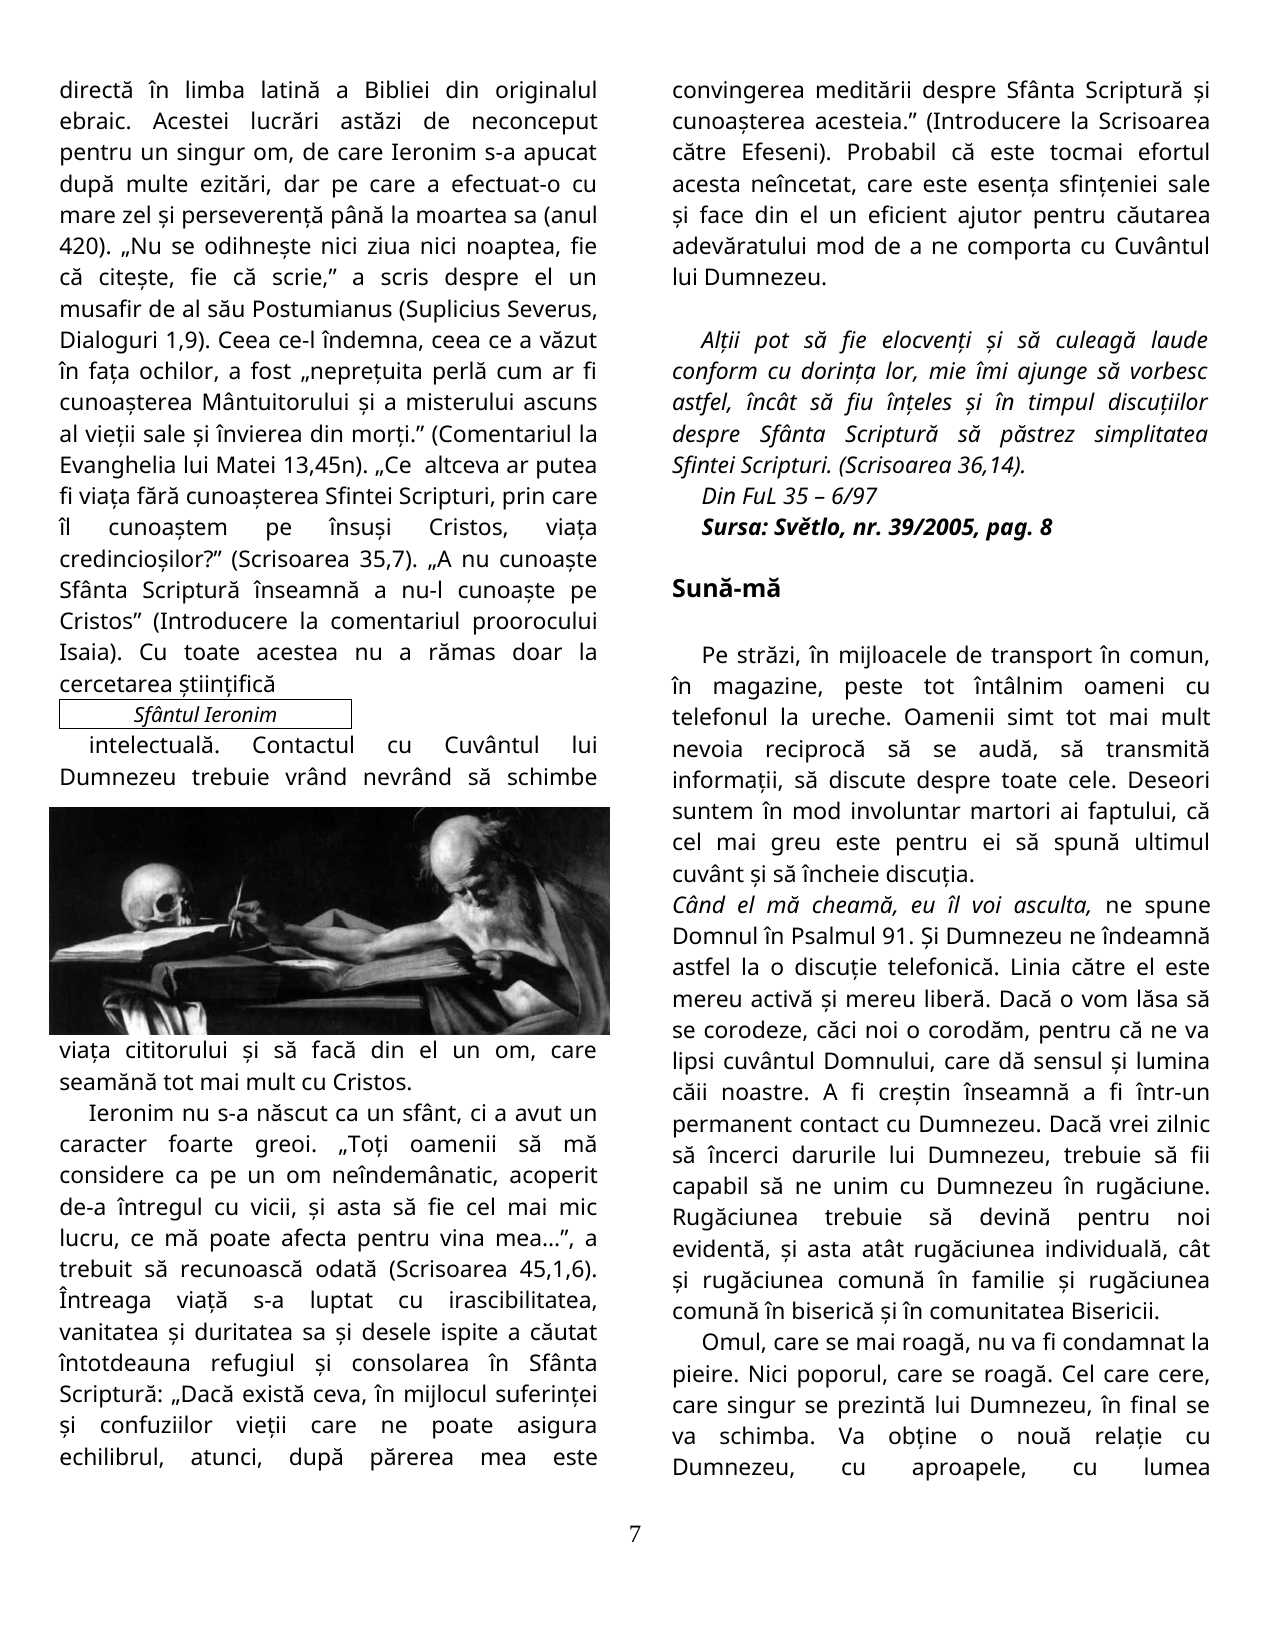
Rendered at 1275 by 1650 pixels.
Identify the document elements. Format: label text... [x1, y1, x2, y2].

text Când el mă cheamă, eu îl voi asculta, ne spune Domnul în Psalmul 91. Și Dumnezeu ne îndeamnă astfel la o discuție telefonică. Linia către el este mereu activă și mereu liberă. Dacă o vom lăsa să se corodeze, căci noi o corodăm, pentru că ne va lipsi cuvântul Domnului, care dă sensul și lumina căii noastre. A fi creștin înseamnă a fi într-un permanent contact cu Dumnezeu. Dacă vrei zilnic să încerci darurile lui Dumnezeu, trebuie să fii capabil să ne unim cu Dumnezeu în rugăciune. Rugăciunea trebuie să devină pentru noi evidentă, și asta atât rugăciunea individuală, cât și rugăciunea comună în familie și rugăciunea comună în biserică și în comunitatea Bisericii. [672, 889, 1211, 1326]
text Pe străzi, în mijloacele de transport în comun, în magazine, peste tot întâlnim oameni cu telefonul la ureche. Oamenii simt tot mai mult nevoia reciprocă să se audă, să transmită informații, să discute despre toate cele. Deseori suntem în mod involuntar martori ai faptului, că cel mai greu este pentru ei să spună ultimul cuvânt și să încheie discuția. [672, 639, 1211, 889]
text Sună-mă [672, 571, 1211, 605]
text intelectuală. Contactul cu Cuvântul lui Dumnezeu trebuie vrând nevrând să schimbe viața cititorului și să facă din el un om, care seamănă tot mai mult cu Cristos. [59, 1035, 598, 1097]
text intelectuală. Contactul cu Cuvântul lui Dumnezeu trebuie vrând nevrând să schimbe viața cititorului și să facă din el un om, care seamănă tot mai mult cu Cristos. [59, 729, 598, 807]
text Din FuL 35 – 6/97 [672, 480, 1211, 511]
table_header Sfântul Ieronim [60, 700, 351, 728]
text Ieronim nu s-a născut ca un sfânt, ci a avut un caracter foarte greoi. „Toți oamenii să mă considere ca pe un om neîndemânatic, acoperit de-a întregul cu vicii, și asta să fie cel mai mic lucru, ce mă poate afecta pentru vina mea…”, a trebuit să recunoască odată (Scrisoarea 45,1,6). Întreaga viață s-a luptat cu irascibilitatea, vanitatea și duritatea sa și desele ispite a căutat întotdeauna refugiul și consolarea în Sfânta Scriptură: „Dacă există ceva, în mijlocul suferinței și confuziilor vieții care ne poate asigura echilibrul, atunci, după părerea mea este convingerea meditării despre Sfânta Scriptură și cunoașterea acesteia.” (Introducere la Scrisoarea către Efeseni). Probabil că este tocmai efortul acesta neîncetat, care este esența sfințeniei sale și face din el un eficient ajutor pentru căutarea adevăratului mod de a ne comporta cu Cuvântul lui Dumnezeu. [59, 1097, 598, 1472]
text Ieronim nu s-a născut ca un sfânt, ci a avut un caracter foarte greoi. „Toți oamenii să mă considere ca pe un om neîndemânatic, acoperit de-a întregul cu vicii, și asta să fie cel mai mic lucru, ce mă poate afecta pentru vina mea…”, a trebuit să recunoască odată (Scrisoarea 45,1,6). Întreaga viață s-a luptat cu irascibilitatea, vanitatea și duritatea sa și desele ispite a căutat întotdeauna refugiul și consolarea în Sfânta Scriptură: „Dacă există ceva, în mijlocul suferinței și confuziilor vieții care ne poate asigura echilibrul, atunci, după părerea mea este convingerea meditării despre Sfânta Scriptură și cunoașterea acesteia.” (Introducere la Scrisoarea către Efeseni). Probabil că este tocmai efortul acesta neîncetat, care este esența sfințeniei sale și face din el un eficient ajutor pentru căutarea adevăratului mod de a ne comporta cu Cuvântul lui Dumnezeu. [672, 74, 1211, 293]
text Alții pot să fie elocvenți și să culeagă laude conform cu dorința lor, mie îmi ajunge să vorbesc astfel, încât să fiu înțeles și în timpul discuțiilor despre Sfânta Scriptură să păstrez simplitatea Sfintei Scripturi. (Scrisoarea 36,14). [672, 324, 1211, 480]
text Sursa: Světlo, nr. 39/2005, pag. 8 [672, 511, 1211, 543]
